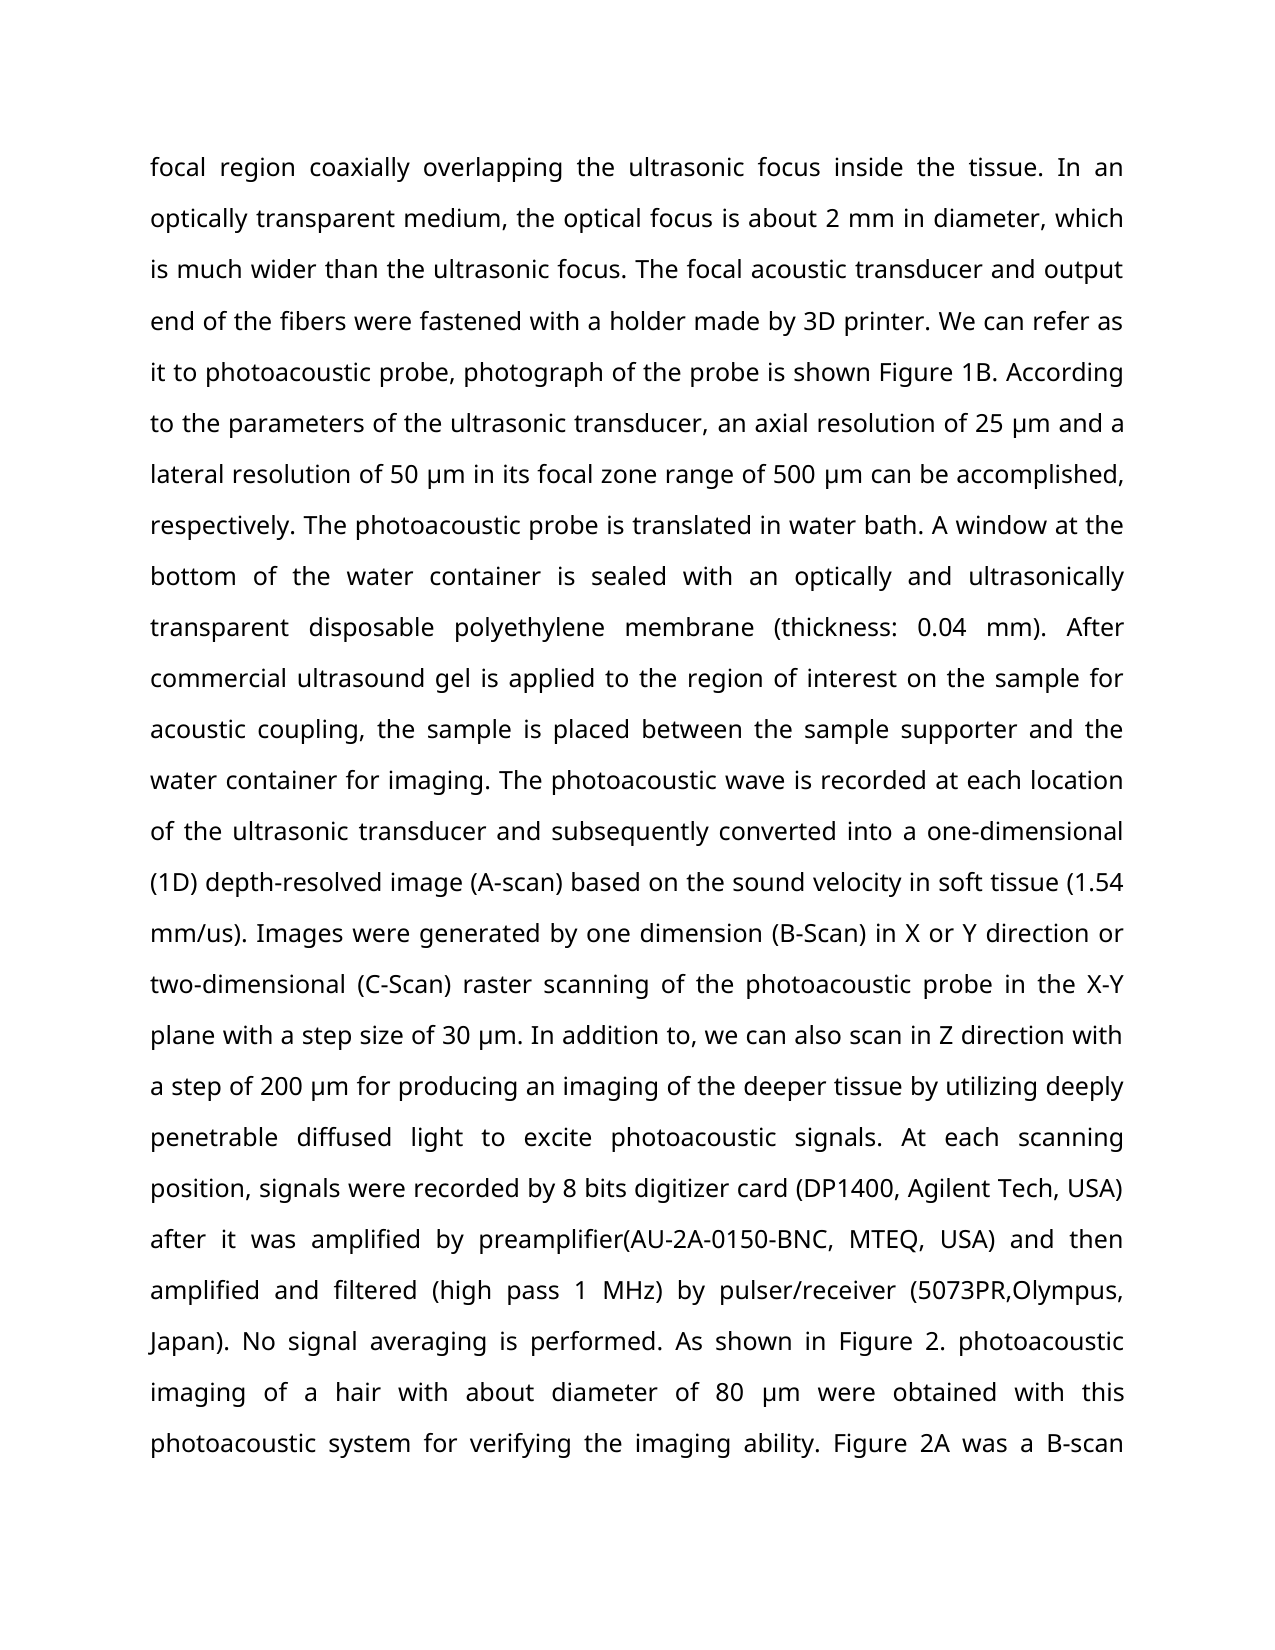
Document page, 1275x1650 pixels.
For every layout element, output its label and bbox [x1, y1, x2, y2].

text [150, 150, 1125, 1460]
